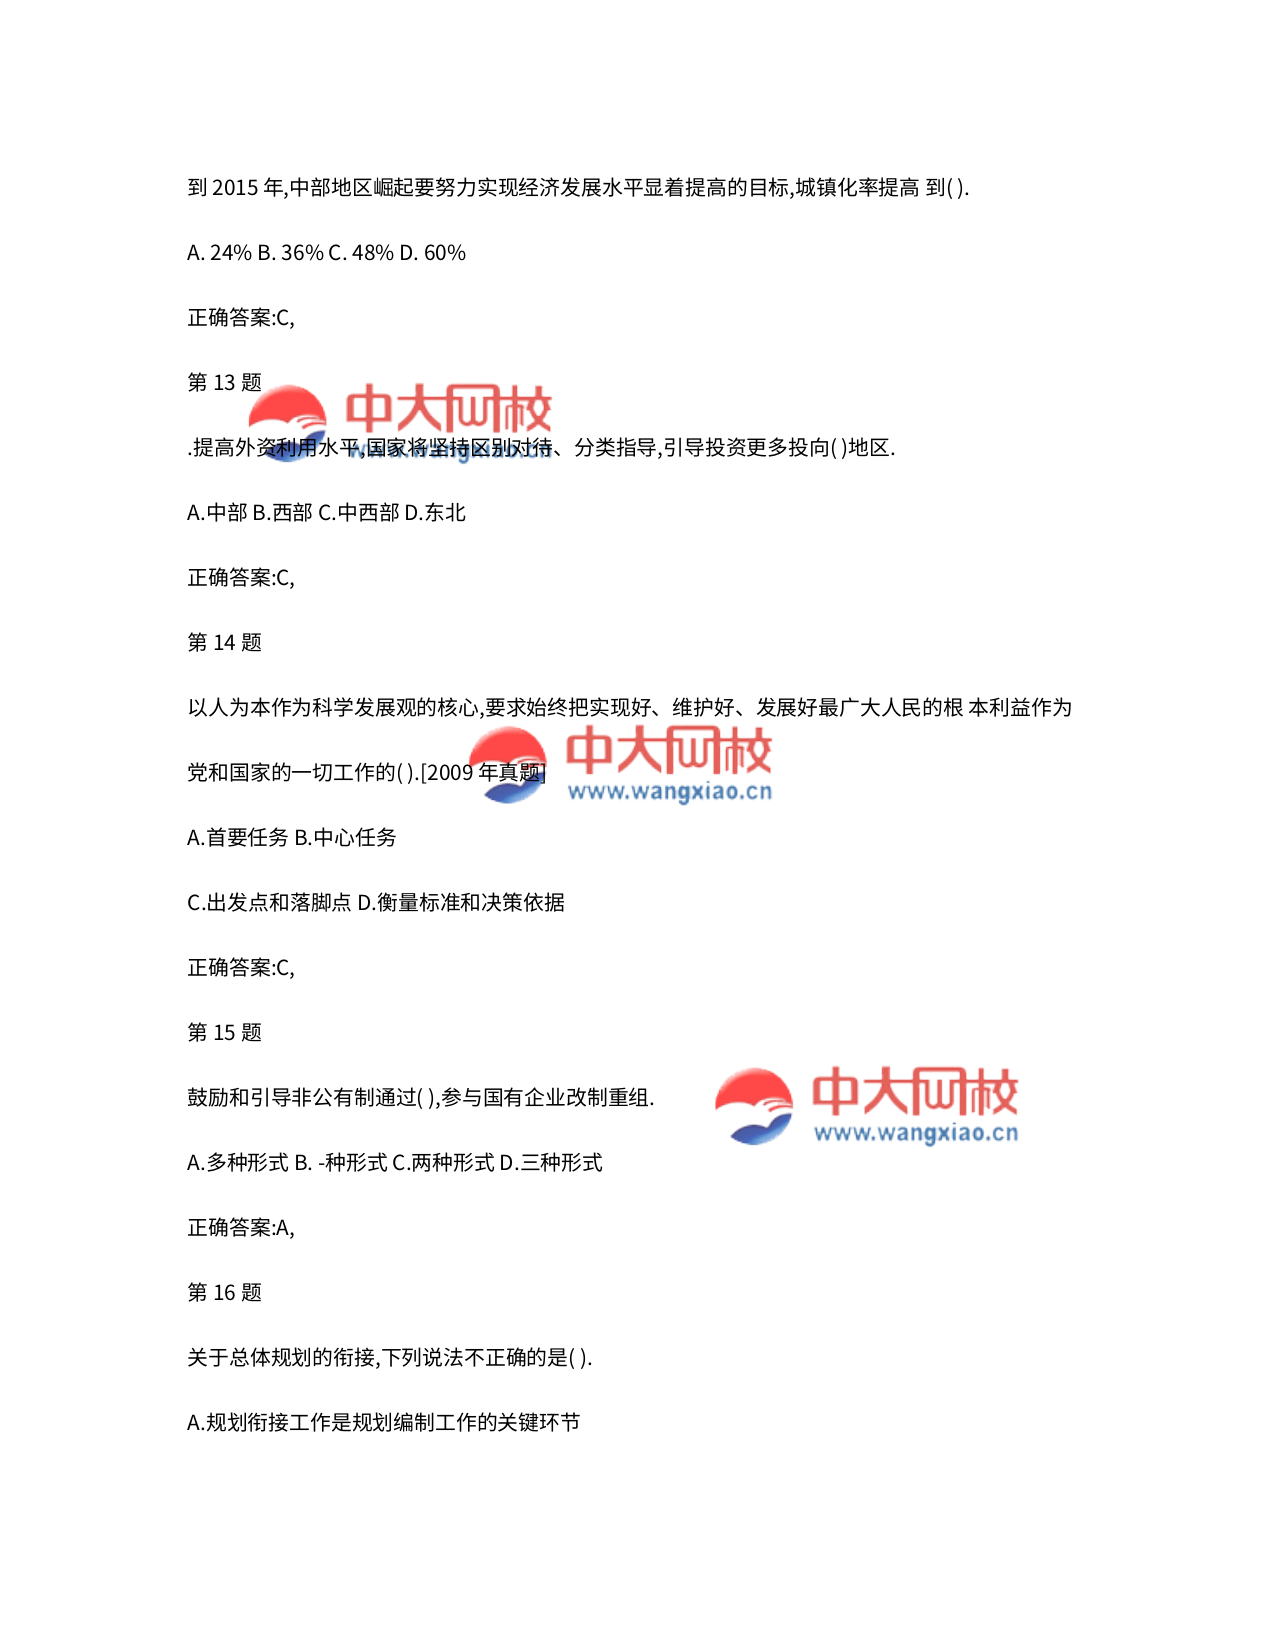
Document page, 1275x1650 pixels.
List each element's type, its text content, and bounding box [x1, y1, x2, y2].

list 正确答案:C, [187, 289, 1087, 354]
list A.多种形式 B. -种形式 C.两种形式 D.三种形式 [187, 1134, 1087, 1199]
list 鼓励和引导非公有制通过( ),参与国有企业改制重组. [187, 1069, 1087, 1134]
list 正确答案:C, [187, 549, 1087, 614]
list 到2015年,中部地区崛起要努力实现经济发展水平显着提高的目标,城镇化率提高 到( ). [187, 159, 1087, 224]
list A.规划衔接工作是规划编制工作的关键环节 [187, 1394, 1087, 1459]
list A.首要任务 B.中心任务 [187, 809, 1087, 874]
list A. 24% B. 36% C. 48% D. 60% [187, 224, 1087, 289]
list C.出发点和落脚点 D.衡量标准和决策依据 [187, 874, 1087, 939]
list .提高外资利用水平,国家将坚持区别对待、分类指导,引导投资更多投向( )地区. [187, 419, 1087, 484]
list 正确答案:C, [187, 939, 1087, 1004]
list 第 13 题 [187, 354, 1087, 419]
list 以人为本作为科学发展观的核心,要求始终把实现好、维护好、发展好最广大人民的根 本利益作为党和国家的一切工作的( ).[2009年真题] [187, 679, 1087, 809]
list 关于总体规划的衔接,下列说法不正确的是( ). [187, 1329, 1087, 1394]
list 第 15 题 [187, 1004, 1087, 1069]
list 第 14 题 [187, 614, 1087, 679]
list A.中部 B.西部 C.中西部 D.东北 [187, 484, 1087, 549]
list 第 16 题 [187, 1264, 1087, 1329]
list 正确答案:A, [187, 1199, 1087, 1264]
